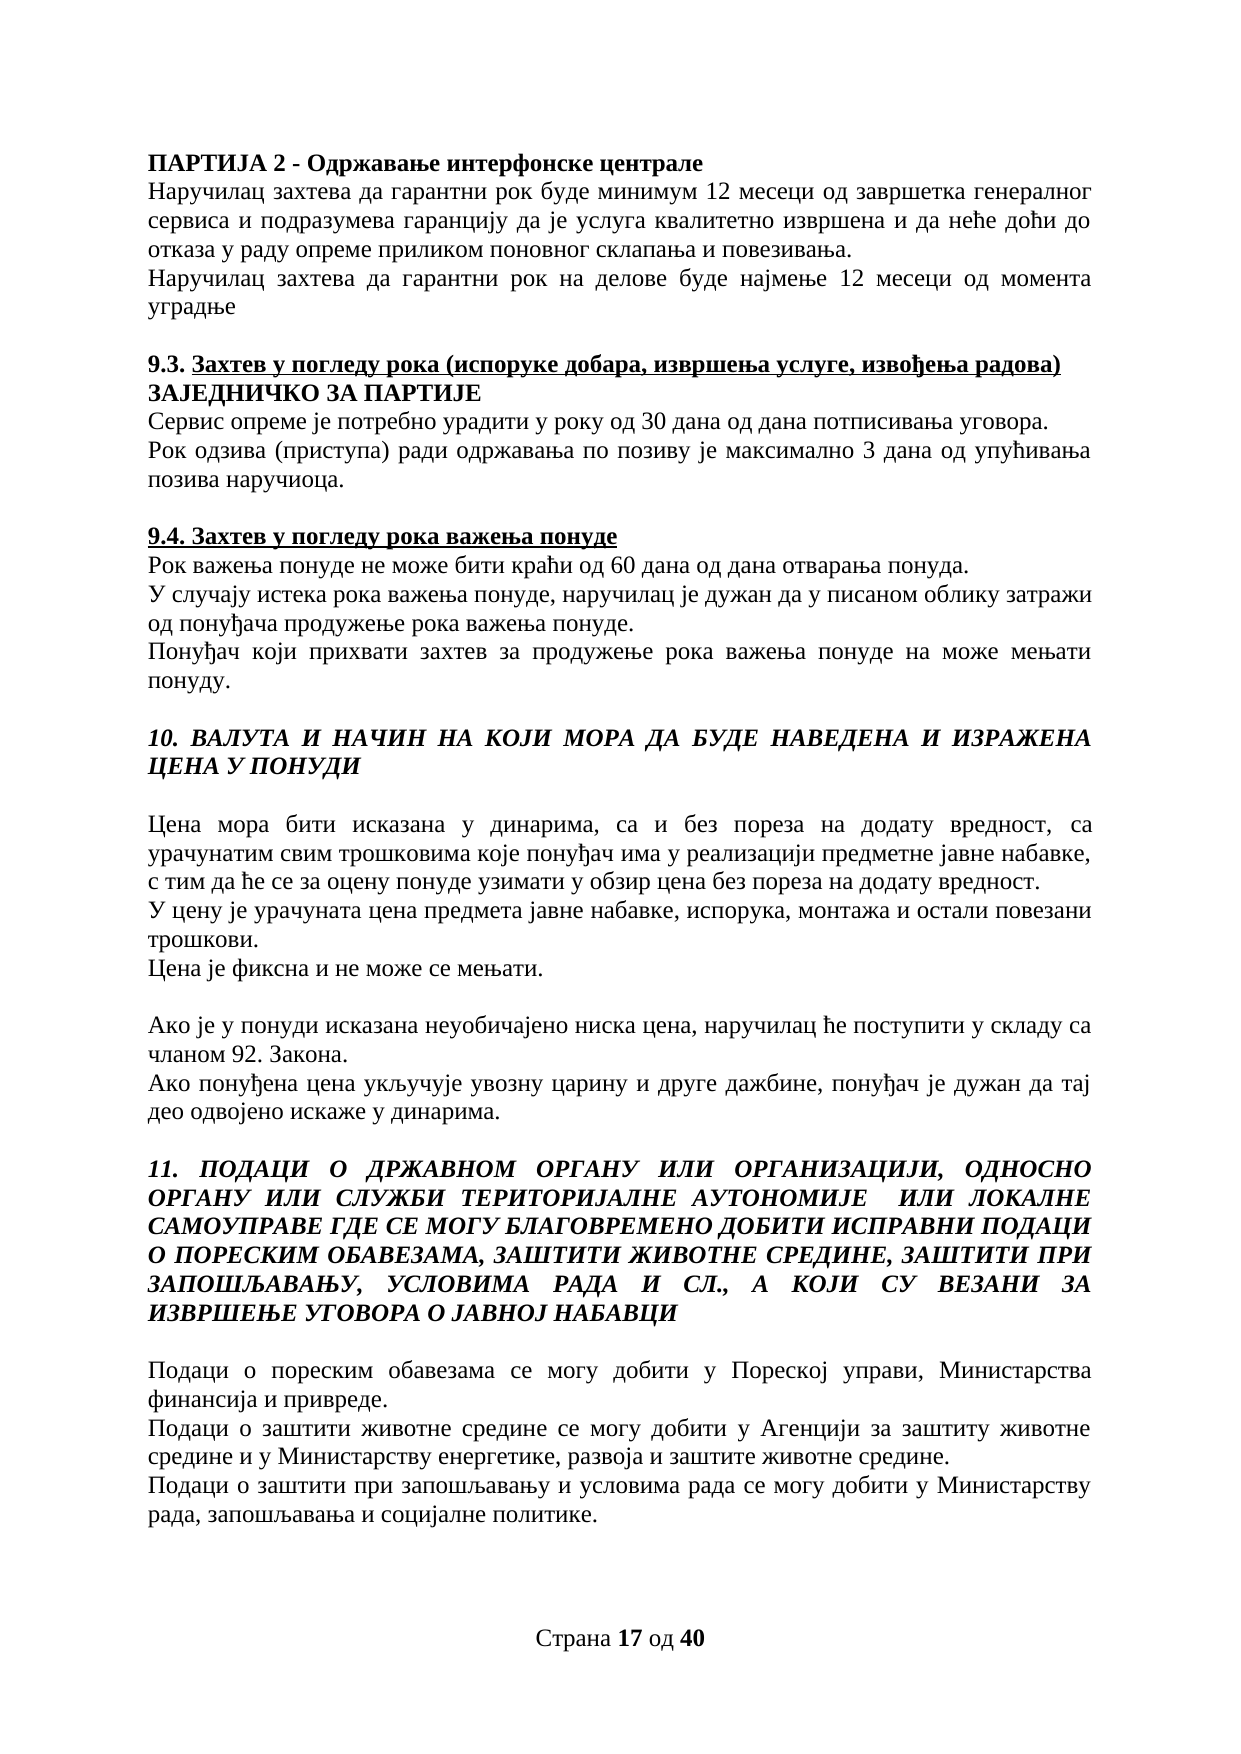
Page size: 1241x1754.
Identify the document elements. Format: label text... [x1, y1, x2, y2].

text Рок одзива (приступа) ради одржавања по позиву је максимално 3 дана од упућивања позива наручиоца. [148, 435, 1092, 493]
text Подаци о заштити при запошљавању и условима рада се могу добити у Министарству рада, запошљавања и социјалне политике. [148, 1470, 1092, 1528]
text Рок важења понуде не може бити краћи од 60 дана од дана отварања понуда. [148, 550, 1092, 579]
text Наручилац захтева да гарантни рок буде минимум 12 месеци од завршетка генералног сервиса и подразумева гаранцију да је услуга квалитетно извршена и да неће доћи до отказа у раду опреме приликом поновног склапања и повезивања. [148, 176, 1092, 263]
text Наручилац захтева да гарантни рок на делове буде најмење 12 месеци од момента уградње [148, 263, 1092, 320]
text Подаци о пореским обавезама се могу добити у Пореској управи, Министарства финансија и привреде. [148, 1355, 1092, 1413]
text Сервис опреме је потребно урадити у року од 30 дана од дана потписивања уговора. [148, 406, 1092, 435]
text Подаци о заштити животне средине се могу добити у Агенцији за заштиту животне средине и у Министарству енергетике, развоја и заштите животне средине. [148, 1413, 1092, 1470]
text У случају истека рока важења понуде, наручилац је дужан да у писаном облику затражи од понуђача продужење рока важења понуде. [148, 579, 1092, 636]
text 10. ВАЛУТА И НАЧИН НА КОЈИ МОРА ДА БУДЕ НАВЕДЕНА И ИЗРАЖЕНА ЦЕНА У ПОНУДИ [148, 723, 1092, 780]
text 11. ПОДАЦИ О ДРЖАВНОМ ОРГАНУ ИЛИ ОРГАНИЗАЦИЈИ, ОДНОСНО ОРГАНУ ИЛИ СЛУЖБИ ТЕРИТОРИЈАЛНЕ АУТОНОМИЈЕ ИЛИ ЛОКАЛНЕ САМОУПРАВЕ ГДЕ СЕ МОГУ БЛАГОВРЕМЕНО ДОБИТИ ИСПРАВНИ ПОДАЦИ О ПОРЕСКИМ ОБАВЕЗАМА, ЗАШТИТИ ЖИВОТНЕ СРЕДИНЕ, ЗАШТИТИ ПРИ ЗАПОШЉАВАЊУ, УСЛОВИМА РАДА И СЛ., А КОЈИ СУ ВЕЗАНИ ЗА ИЗВРШЕЊЕ УГОВОРА О ЈАВНОЈ НАБАВЦИ [148, 1154, 1092, 1326]
text Цена је фиксна и не може се мењати. [148, 953, 1092, 981]
text У цену је урачуната цена предмета јавне набавке, испорука, монтажа и остали повезани трошкови. [148, 895, 1092, 953]
text Ако је у понуди исказана неуобичајено ниска цена, наручилац ће поступити у складу са чланом 92. Закона. [148, 1010, 1092, 1068]
text 9.4. Захтев у погледу рока важења понуде [148, 521, 1092, 550]
text ПАРТИЈА 2 - Одржавање интерфонске централе [148, 148, 1092, 176]
text Цена мора бити исказана у динарима, са и без пореза на додату вредност, са урачунатим свим трошковима које понуђач има у реализацији предметне јавне набавке, с тим да ће се за оцену понуде узимати у обзир цена без пореза на додату вредност. [148, 809, 1092, 895]
text 9.3. Захтев у погледу рока (испоруке добара, извршења услуге, извођења радова) [148, 349, 1092, 378]
text ЗАЈЕДНИЧКО ЗА ПАРТИЈЕ [148, 378, 1092, 406]
text Понуђач који прихвати захтев за продужење рока важења понуде на може мењати понуду. [148, 636, 1092, 694]
text Ако понуђена цена укључује увозну царину и друге дажбине, понуђач је дужан да тај део одвојено искаже у динарима. [148, 1068, 1092, 1125]
